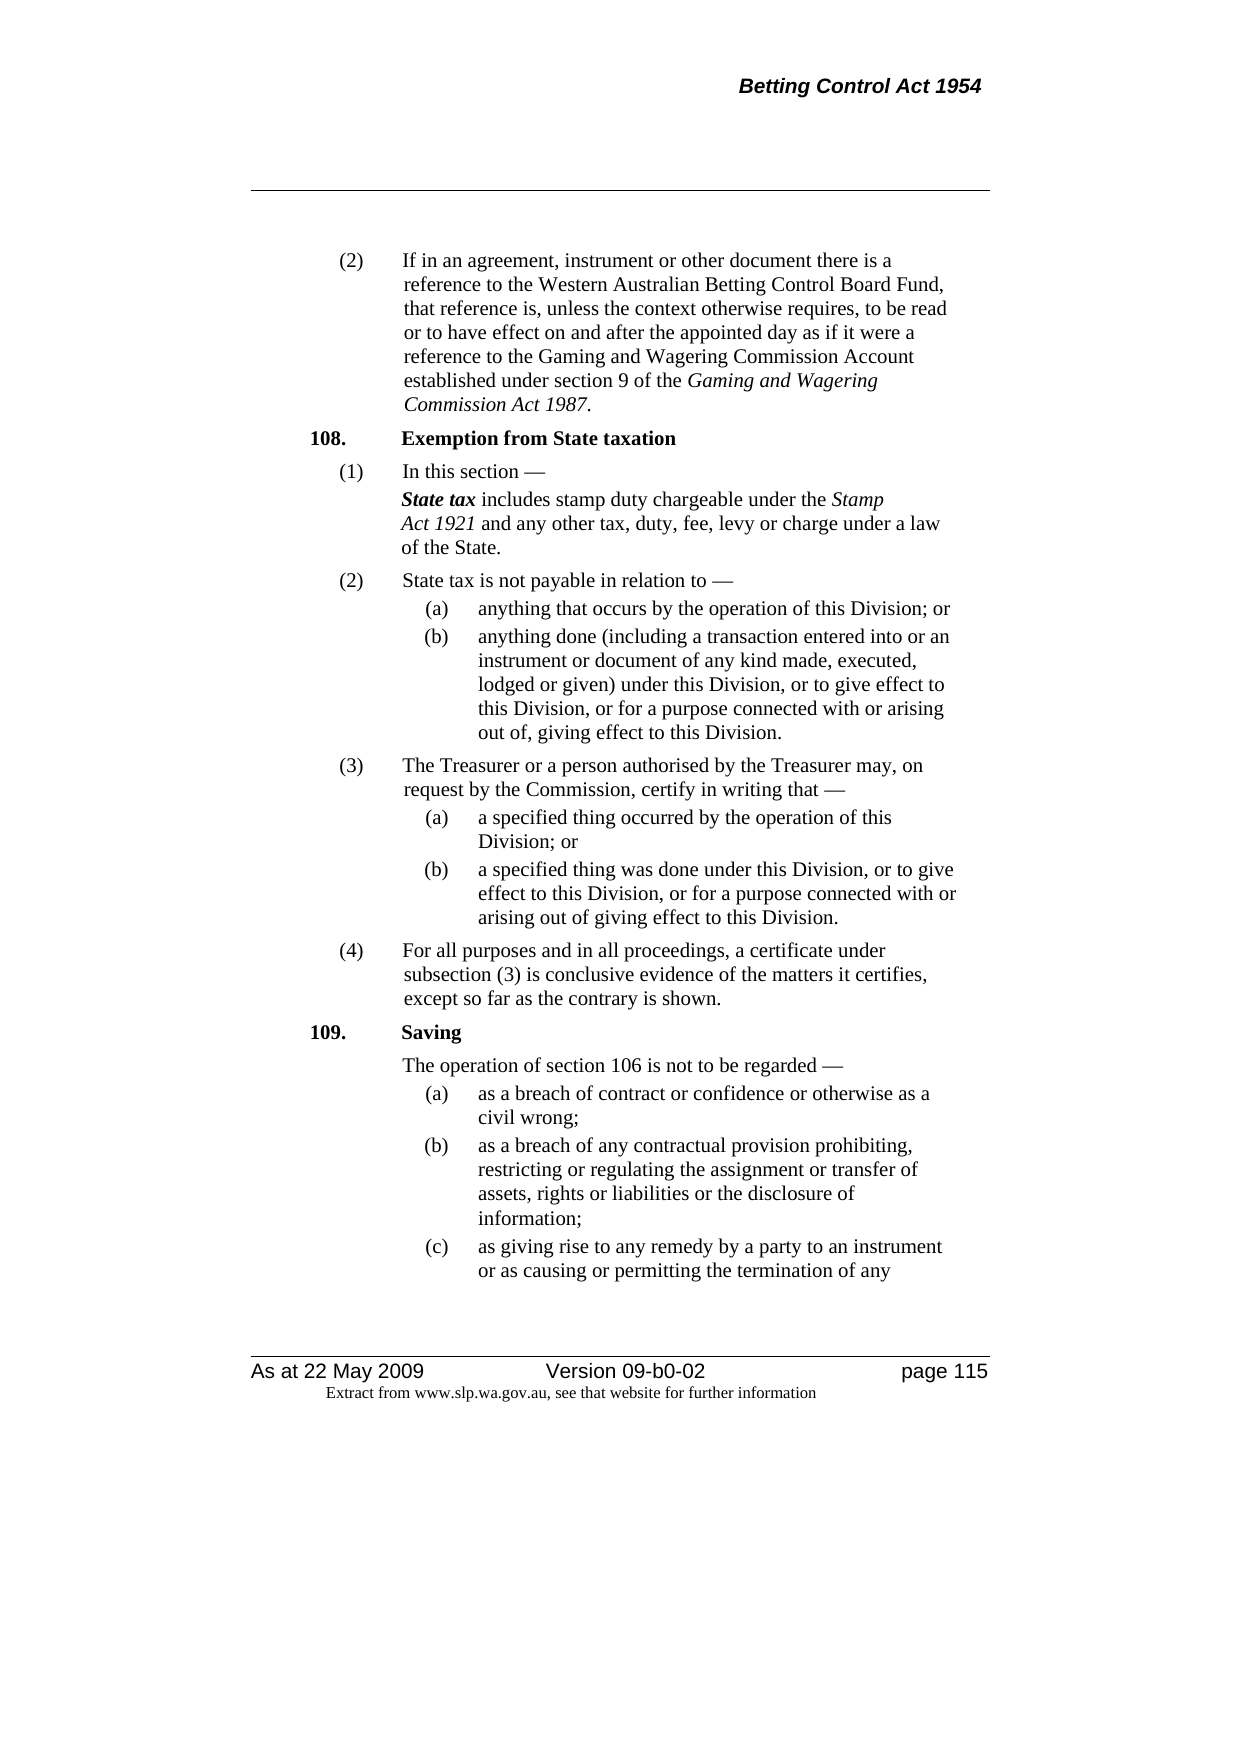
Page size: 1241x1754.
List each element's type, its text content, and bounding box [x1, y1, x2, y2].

text The operation of section 106 is not to be regarded — [309, 1053, 960, 1077]
text (2) If in an agreement, instrument or other document there is a reference to the Western Australian Betting Control Board Fund, that reference is, unless the context otherwise requires, to be read or to have effect on and after the appointed day as if it were a reference to the Gaming and Wagering Commission Account established under section 9 of the Gaming and Wagering Commission Act 1987. [309, 247, 960, 416]
text (b) as a breach of any contractual provision prohibiting, restricting or regulating the assignment or transfer of assets, rights or liabilities or the disclosure of information; [389, 1133, 960, 1229]
subtitle 109. Saving [309, 1020, 960, 1044]
text (a) anything that occurs by the operation of this Division; or [389, 596, 960, 620]
text (1) In this section — [309, 459, 960, 483]
text (b) a specified thing was done under this Division, or to give effect to this Division, or for a purpose connected with or arising out of giving effect to this Division. [389, 857, 960, 929]
text (b) anything done (including a transaction entered into or an instrument or document of any kind made, executed, lodged or given) under this Division, or to give effect to this Division, or for a purpose connected with or arising out of, giving effect to this Division. [389, 624, 960, 744]
subtitle 108. Exemption from State taxation [309, 426, 960, 450]
text (3) The Treasurer or a person authorised by the Treasurer may, on request by the Commission, certify in writing that — [309, 753, 960, 801]
text (4) For all purposes and in all proceedings, a certificate under subsection (3) is conclusive evidence of the matters it certifies, except so far as the contrary is shown. [309, 938, 960, 1010]
text (a) as a breach of contract or confidence or otherwise as a civil wrong; [389, 1081, 960, 1129]
text (2) State tax is not payable in relation to — [309, 567, 960, 592]
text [389, 1234, 960, 1282]
text State tax includes stamp duty chargeable under the Stamp Act 1921 and any other tax, duty, fee, levy or charge under a law of the State. [369, 487, 960, 559]
text (a) a specified thing occurred by the operation of this Division; or [389, 805, 960, 853]
